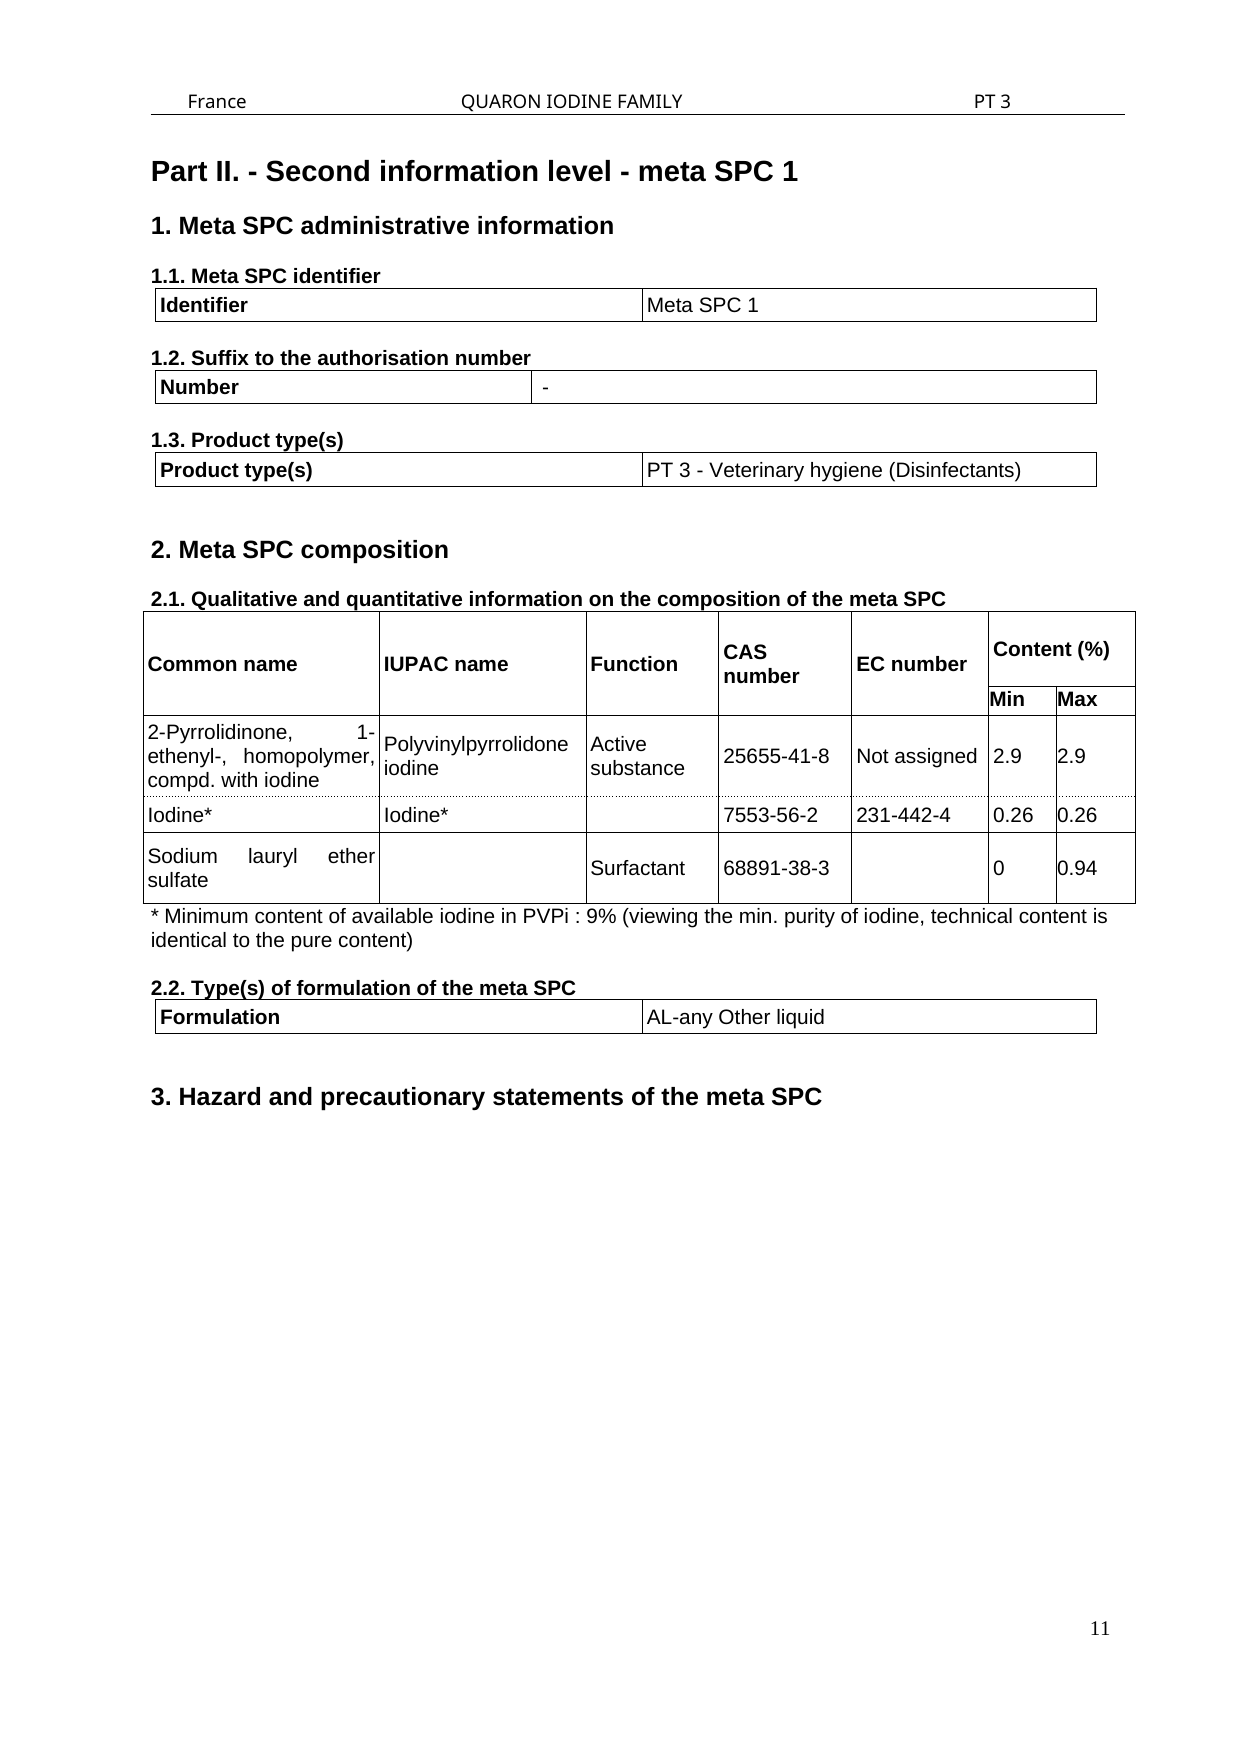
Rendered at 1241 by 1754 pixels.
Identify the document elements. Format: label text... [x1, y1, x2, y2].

table_header CAS number [719, 612, 851, 715]
table_cell 0 [989, 833, 1056, 902]
table_header IUPAC name [380, 612, 586, 715]
text 2.2. Type(s) of formulation of the meta SPC [151, 975, 1110, 999]
text 3. Hazard and precautionary statements of the meta SPC [151, 1082, 1110, 1110]
table_cell 0.26 [1057, 796, 1135, 832]
table_cell [852, 833, 988, 902]
table_cell Sodium lauryl ether sulfate [144, 833, 379, 902]
table_header Meta SPC 1 [643, 289, 1096, 321]
table_header Function [587, 612, 718, 715]
table_cell Iodine* [144, 796, 379, 832]
table_cell Max [1057, 687, 1135, 715]
table_cell Surfactant [587, 833, 718, 902]
table_cell Iodine* [380, 796, 586, 832]
table_cell 68891-38-3 [719, 833, 851, 902]
table_header Common name [144, 612, 379, 715]
table_cell 0.26 [989, 796, 1056, 832]
text * Minimum content of available iodine in PVPi : 9% (viewing the min. purity of iodine, technical content is identical to the pure content) [151, 904, 1110, 951]
text 2. Meta SPC composition [151, 534, 1110, 563]
table_header PT 3 - Veterinary hygiene (Disinfectants) [643, 453, 1096, 486]
text 2.1. Qualitative and quantitative information on the composition of the meta SPC [151, 587, 1110, 611]
table_cell [380, 833, 586, 902]
text 1. Meta SPC administrative information [151, 211, 1110, 240]
table_cell 0.94 [1057, 833, 1135, 902]
table_cell Active substance [587, 716, 718, 796]
table_cell Not assigned [852, 716, 988, 796]
table_header AL-any Other liquid [643, 1000, 1096, 1033]
table_header Content (%) [989, 612, 1135, 686]
table_cell [587, 796, 718, 832]
text 1.1. Meta SPC identifier [151, 264, 1110, 288]
text 1.3. Product type(s) [151, 428, 1110, 452]
table_cell 2.9 [989, 716, 1056, 796]
table_header Identifier [156, 289, 642, 321]
table_header Formulation [156, 1000, 642, 1033]
table_header - [532, 371, 1096, 403]
table_cell 2-Pyrrolidinone, 1-ethenyl-, homopolymer, compd. with iodine [144, 716, 379, 796]
text 1.2. Suffix to the authorisation number [151, 346, 1110, 370]
table_header Number [156, 371, 531, 403]
table_cell Min [989, 687, 1056, 715]
text Part II. - Second information level - meta SPC 1 [151, 153, 1110, 187]
table_cell 2.9 [1057, 716, 1135, 796]
table_cell Polyvinylpyrrolidone iodine [380, 716, 586, 796]
table_cell 7553-56-2 [719, 796, 851, 832]
table_header EC number [852, 612, 988, 715]
table_header Product type(s) [156, 453, 642, 486]
table_cell 231-442-4 [852, 796, 988, 832]
table_cell 25655-41-8 [719, 716, 851, 796]
